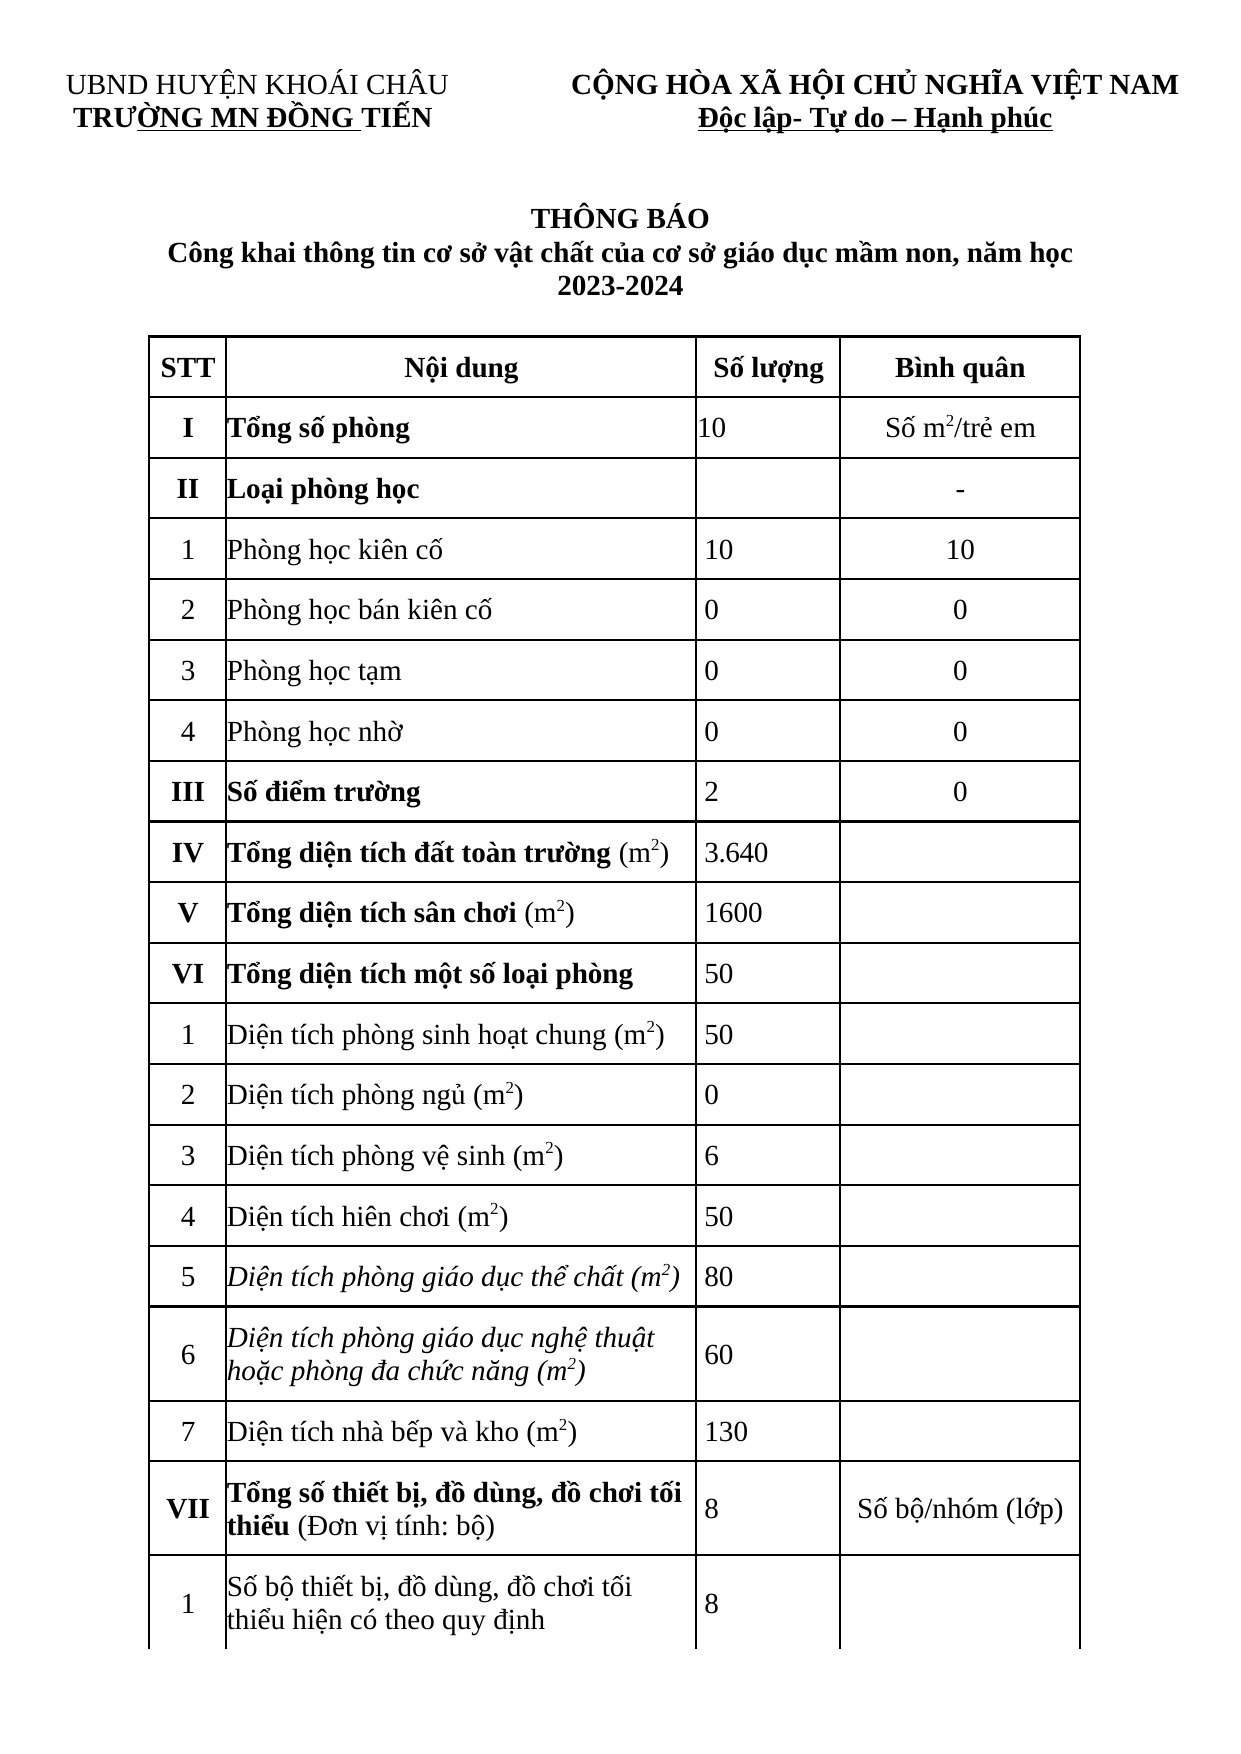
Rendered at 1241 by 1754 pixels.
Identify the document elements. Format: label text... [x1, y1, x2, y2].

table_cell [841, 1308, 1079, 1399]
table_cell Diện tích phòng sinh hoạt chung (m2) [227, 1004, 695, 1063]
table_cell 3 [150, 1126, 225, 1184]
table_cell [841, 1247, 1079, 1305]
table_cell 2 [697, 762, 839, 820]
table_cell Tổng diện tích sân chơi (m2) [227, 883, 695, 942]
table_cell 0 [841, 580, 1079, 638]
table_cell 5 [150, 1247, 225, 1305]
table_cell 50 [697, 1004, 839, 1063]
table_header Bình quân [841, 338, 1079, 396]
table_cell Phòng học tạm [227, 641, 695, 699]
table_cell [841, 883, 1079, 942]
table_cell [841, 1004, 1079, 1063]
table_header UBND HUYỆN KHOÁI CHÂU TRƯỜNG MN ĐỒNG TIẾN [40, 0, 549, 134]
table_cell 0 [697, 641, 839, 699]
table_cell 10 [841, 519, 1079, 578]
table_cell 1 [150, 519, 225, 578]
table_cell Số bộ thiết bị, đồ dùng, đồ chơi tối thiểu hiện có theo quy định [227, 1556, 695, 1648]
table_cell Loại phòng học [227, 459, 695, 517]
table_cell [841, 1402, 1079, 1460]
text Công khai thông tin cơ sở vật chất của cơ sở giáo dục mầm non, năm học 2023-2024 [150, 235, 1090, 302]
table_cell 0 [841, 701, 1079, 760]
table_cell 50 [697, 1186, 839, 1245]
table_cell 3 [150, 641, 225, 699]
table_cell [841, 1556, 1079, 1648]
table_cell - [841, 459, 1079, 517]
table_cell Phòng học kiên cố [227, 519, 695, 578]
table_cell 8 [697, 1556, 839, 1648]
table_cell Diện tích hiên chơi (m2) [227, 1186, 695, 1245]
table_cell 10 [697, 398, 839, 457]
table_cell Số m2/trẻ em [841, 398, 1079, 457]
table_cell [841, 1065, 1079, 1123]
table_cell 1 [150, 1556, 225, 1648]
table_cell Tổng số thiết bị, đồ dùng, đồ chơi tối thiểu (Đơn vị tính: bộ) [227, 1462, 695, 1554]
text THÔNG BÁO [150, 201, 1090, 235]
table_cell 3.640 [697, 823, 839, 881]
table_header Nội dung [227, 338, 695, 396]
table_cell [841, 1126, 1079, 1184]
table_cell 1 [150, 1004, 225, 1063]
table_cell 0 [697, 580, 839, 638]
table_cell 8 [697, 1462, 839, 1554]
table_cell 6 [150, 1308, 225, 1399]
table_cell 80 [697, 1247, 839, 1305]
table_cell 50 [697, 944, 839, 1002]
table_cell Phòng học bán kiên cố [227, 580, 695, 638]
table_cell [841, 823, 1079, 881]
table_cell 2 [150, 580, 225, 638]
table_cell I [150, 398, 225, 457]
table_cell 10 [697, 519, 839, 578]
table_cell [841, 1186, 1079, 1245]
table_cell V [150, 883, 225, 942]
table_cell 4 [150, 1186, 225, 1245]
table_cell 1600 [697, 883, 839, 942]
table_cell 0 [697, 1065, 839, 1123]
table_cell Diện tích phòng giáo dục thể chất (m2) [227, 1247, 695, 1305]
table_cell Diện tích nhà bếp và kho (m2) [227, 1402, 695, 1460]
table_cell Diện tích phòng giáo dục nghệ thuật hoặc phòng đa chức năng (m2) [227, 1308, 695, 1399]
table_cell Số bộ/nhóm (lớp) [841, 1462, 1079, 1554]
table_cell Tổng diện tích một số loại phòng [227, 944, 695, 1002]
table_cell VII [150, 1462, 225, 1554]
table_cell 0 [841, 641, 1079, 699]
table_cell 7 [150, 1402, 225, 1460]
table_cell Phòng học nhờ [227, 701, 695, 760]
table_cell Tổng số phòng [227, 398, 695, 457]
table_cell 2 [150, 1065, 225, 1123]
table_cell 60 [697, 1308, 839, 1399]
table_cell Diện tích phòng vệ sinh (m2) [227, 1126, 695, 1184]
table_cell 4 [150, 701, 225, 760]
table_header CỘNG HÒA XÃ HỘI CHỦ NGHĨA VIỆT NAM Độc lập- Tự do – Hạnh phúc [549, 0, 1201, 134]
table_header Số lượng [697, 338, 839, 396]
table_cell IV [150, 823, 225, 881]
table_cell II [150, 459, 225, 517]
table_cell 0 [841, 762, 1079, 820]
table_cell 6 [697, 1126, 839, 1184]
table_cell Diện tích phòng ngủ (m2) [227, 1065, 695, 1123]
table_cell III [150, 762, 225, 820]
table_cell 0 [697, 701, 839, 760]
table_cell VI [150, 944, 225, 1002]
table_header STT [150, 338, 225, 396]
table_cell Tổng diện tích đất toàn trường (m2) [227, 823, 695, 881]
table_cell 130 [697, 1402, 839, 1460]
table_cell [841, 944, 1079, 1002]
table_cell Số điểm trường [227, 762, 695, 820]
table_cell [697, 459, 839, 517]
